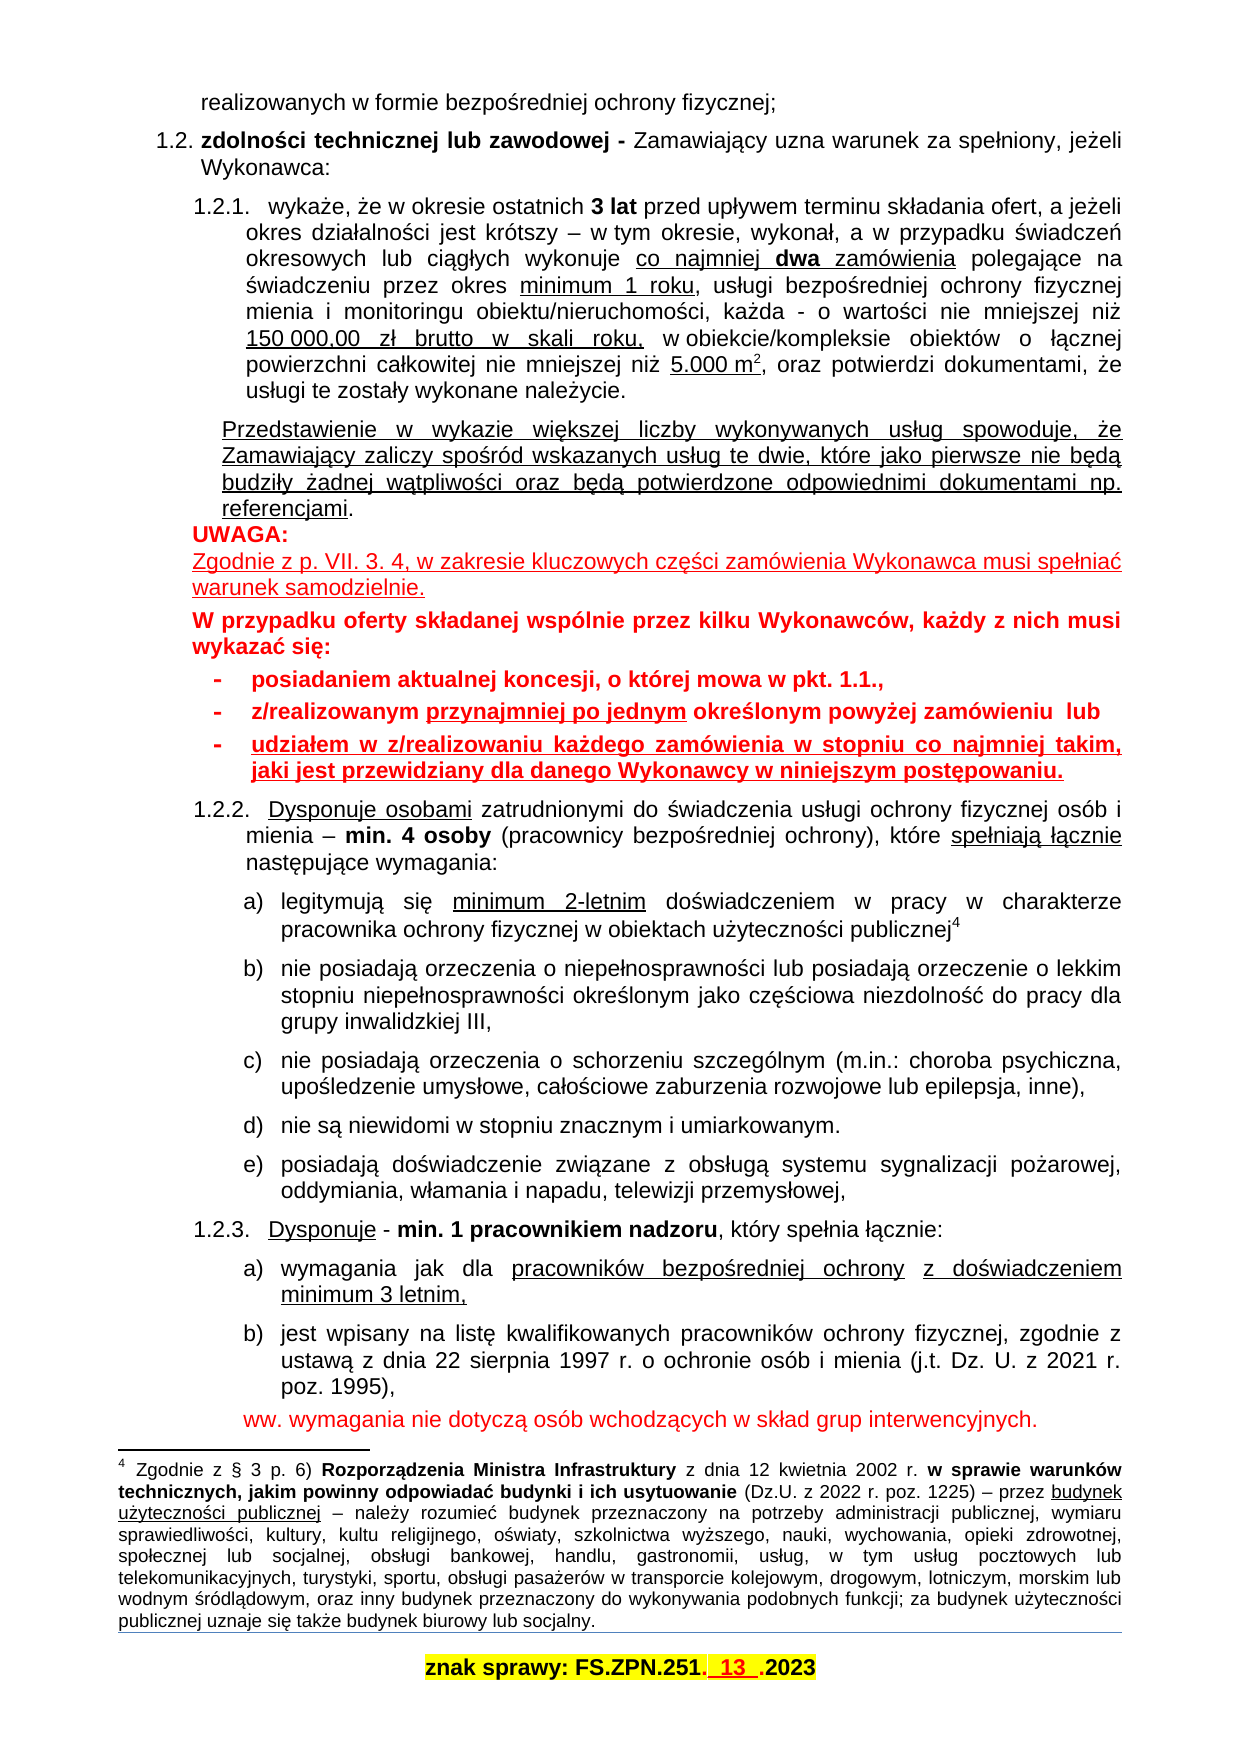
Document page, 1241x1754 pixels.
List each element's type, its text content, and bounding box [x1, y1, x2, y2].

list jest wpisany na listę kwalifikowanych pracowników ochrony fizycznej, zgodnie z ustawą z dnia 22 sierpnia 1997 r. o ochronie osób i mienia (j.t. Dz. U. z 2021 r. poz. 1995), [243, 1320, 1122, 1399]
list Przedstawienie w wykazie większej liczby wykonywanych usług spowoduje, że Zamawiający zaliczy spośród wskazanych usług te dwie, które jako pierwsze nie będą budziły żadnej wątpliwości oraz będą potwierdzone odpowiednimi dokumentami np. referencjami. [222, 416, 1122, 439]
list z/realizowanym przynajmniej po jednym określonym powyżej zamówieniu lub [213, 698, 1122, 725]
list Dysponuje osobami zatrudnionymi do świadczenia usługi ochrony fizycznej osób i mienia – min. 4 osoby (pracownicy bezpośredniej ochrony), które spełniają łącznie następujące wymagania: [193, 796, 1122, 875]
list zdolności technicznej lub zawodowej - Zamawiający uzna warunek za spełniony, jeżeli Wykonawca: [156, 127, 1122, 180]
list Przedstawienie w wykazie większej liczby wykonywanych usług spowoduje, że Zamawiający zaliczy spośród wskazanych usług te dwie, które jako pierwsze nie będą budziły żadnej wątpliwości oraz będą potwierdzone odpowiednimi dokumentami np. referencjami. [222, 440, 1122, 465]
list Dysponuje - min. 1 pracownikiem nadzoru, który spełnia łącznie: [193, 1216, 1122, 1242]
list legitymują się minimum 2-letnim doświadczeniem w pracy w charakterze pracownika ochrony fizycznej w obiektach użyteczności publicznej [243, 888, 1122, 943]
list Przedstawienie w wykazie większej liczby wykonywanych usług spowoduje, że Zamawiający zaliczy spośród wskazanych usług te dwie, które jako pierwsze nie będą budziły żadnej wątpliwości oraz będą potwierdzone odpowiednimi dokumentami np. referencjami. [222, 493, 1122, 521]
list wymagania jak dla pracowników bezpośredniej ochrony z doświadczeniem minimum 3 letnim, [243, 1255, 1122, 1308]
list Przedstawienie w wykazie większej liczby wykonywanych usług spowoduje, że Zamawiający zaliczy spośród wskazanych usług te dwie, które jako pierwsze nie będą budziły żadnej wątpliwości oraz będą potwierdzone odpowiednimi dokumentami np. referencjami. [222, 466, 1122, 491]
list posiadają doświadczenie związane z obsługą systemu sygnalizacji pożarowej, oddymiania, włamania i napadu, telewizji przemysłowej, [243, 1151, 1122, 1204]
text Zgodnie z p. VII. 3. 4, w zakresie kluczowych części zamówienia Wykonawca musi spełniać warunek samodzielnie. [192, 572, 1122, 601]
list wykaże, że w okresie ostatnich 3 lat przed upływem terminu składania ofert, a jeżeli okres działalności jest krótszy – w tym okresie, wykonał, a w przypadku świadczeń okresowych lub ciągłych wykonuje co najmniej dwa zamówienia polegające na świadczeniu przez okres minimum 1 roku, usługi bezpośredniej ochrony fizycznej mienia i monitoringu obiektu/nieruchomości, każda - o wartości nie mniejszej niż 150 000,00 zł brutto w skali roku, w obiekcie/kompleksie obiektów o łącznej powierzchni całkowitej nie mniejszej niż 5.000 m2, oraz potwierdzi dokumentami, że usługi te zostały wykonane należycie. [193, 193, 1122, 403]
text UWAGA: [192, 521, 1122, 548]
text ww. wymagania nie dotyczą osób wchodzących w skład grup interwencyjnych. [243, 1406, 1122, 1432]
list udziałem w z/realizowaniu każdego zamówienia w stopniu co najmniej takim, jaki jest przewidziany dla danego Wykonawcy w niniejszym postępowaniu. [213, 731, 1122, 784]
text W przypadku oferty składanej wspólnie przez kilku Wykonawców, każdy z nich musi wykazać się: [192, 607, 1122, 659]
list posiadaniem aktualnej koncesji, o której mowa w pkt. 1.1., [213, 666, 1122, 692]
list nie są niewidomi w stopniu znacznym i umiarkowanym. [243, 1112, 1122, 1138]
list nie posiadają orzeczenia o niepełnosprawności lub posiadają orzeczenie o lekkim stopniu niepełnosprawności określonym jako częściowa niezdolność do pracy dla grupy inwalidzkiej III, [243, 955, 1122, 1034]
text Zgodnie z p. VII. 3. 4, w zakresie kluczowych części zamówienia Wykonawca musi spełniać warunek samodzielnie. [192, 548, 1122, 571]
list nie posiadają orzeczenia o schorzeniu szczególnym (m.in.: choroba psychiczna, upośledzenie umysłowe, całościowe zaburzenia rozwojowe lub epilepsja, inne), [243, 1047, 1122, 1099]
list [156, 89, 1122, 115]
